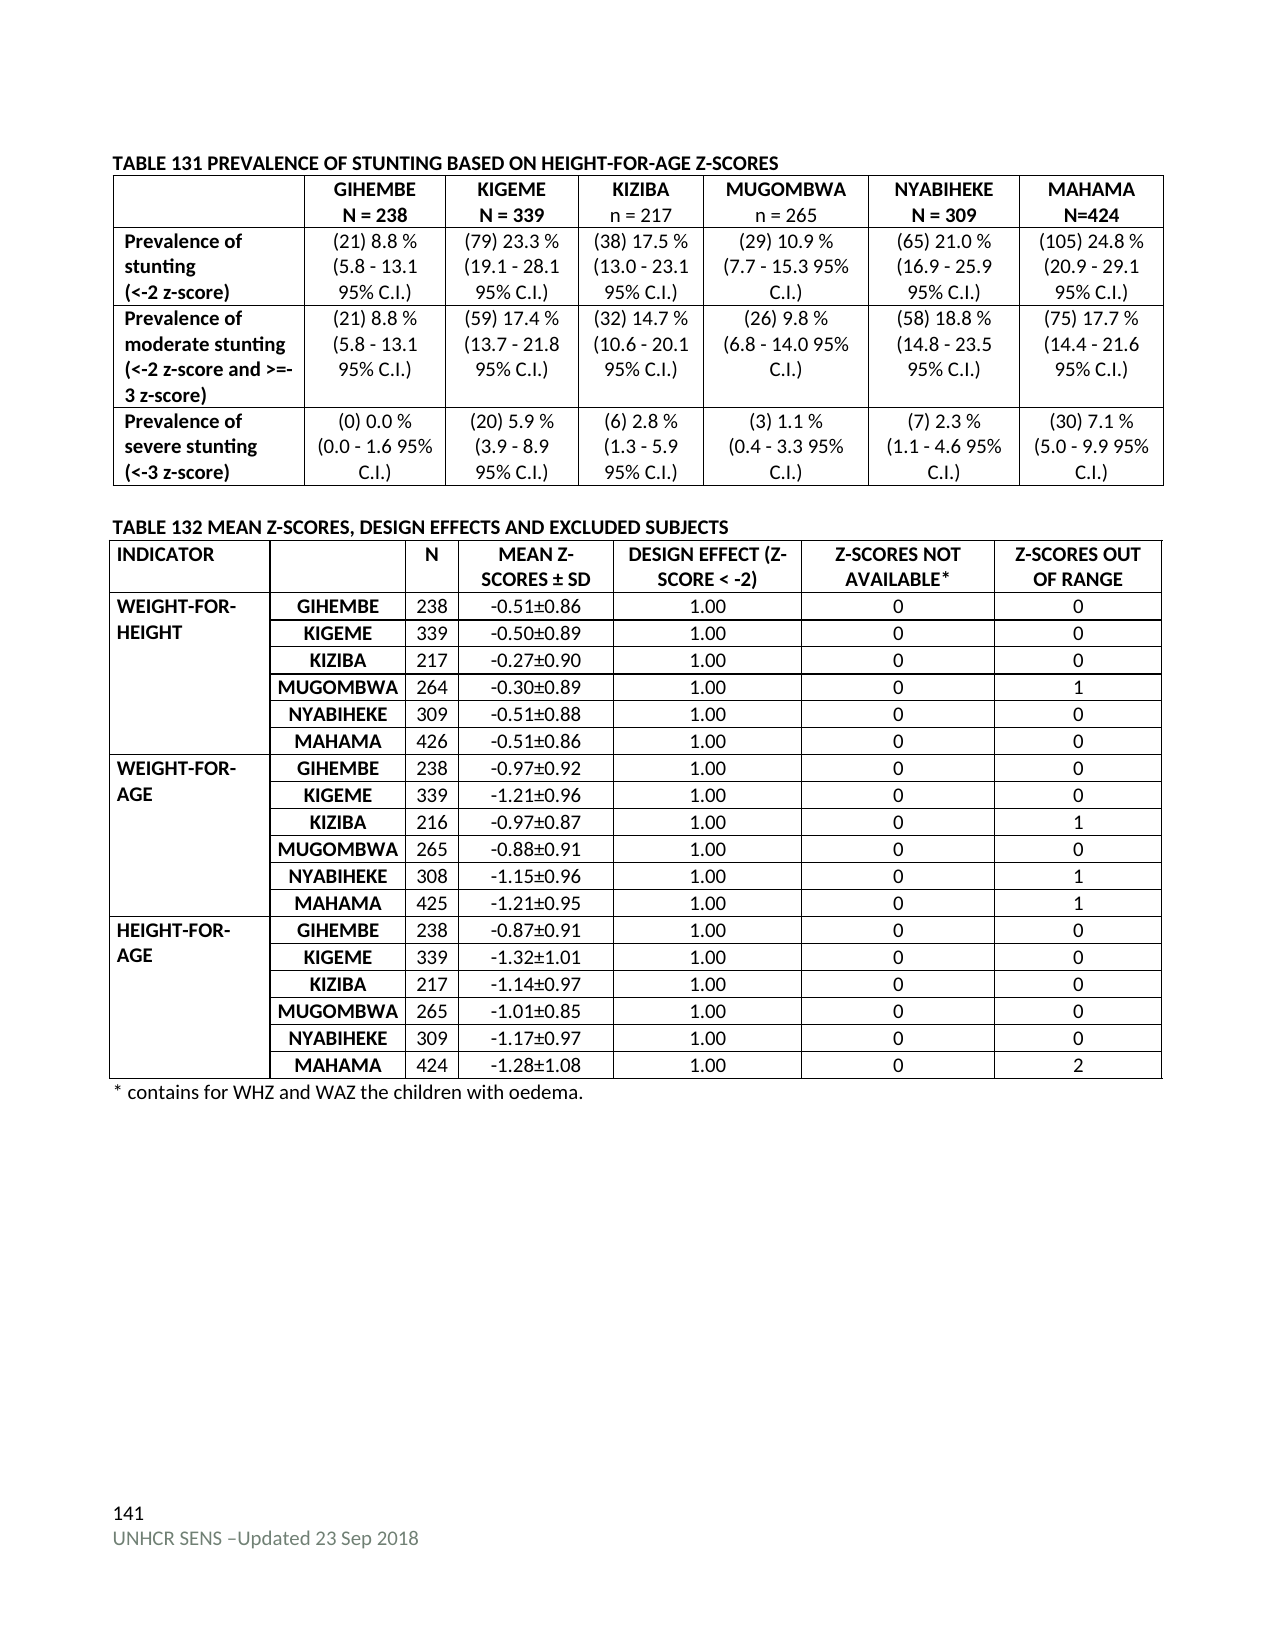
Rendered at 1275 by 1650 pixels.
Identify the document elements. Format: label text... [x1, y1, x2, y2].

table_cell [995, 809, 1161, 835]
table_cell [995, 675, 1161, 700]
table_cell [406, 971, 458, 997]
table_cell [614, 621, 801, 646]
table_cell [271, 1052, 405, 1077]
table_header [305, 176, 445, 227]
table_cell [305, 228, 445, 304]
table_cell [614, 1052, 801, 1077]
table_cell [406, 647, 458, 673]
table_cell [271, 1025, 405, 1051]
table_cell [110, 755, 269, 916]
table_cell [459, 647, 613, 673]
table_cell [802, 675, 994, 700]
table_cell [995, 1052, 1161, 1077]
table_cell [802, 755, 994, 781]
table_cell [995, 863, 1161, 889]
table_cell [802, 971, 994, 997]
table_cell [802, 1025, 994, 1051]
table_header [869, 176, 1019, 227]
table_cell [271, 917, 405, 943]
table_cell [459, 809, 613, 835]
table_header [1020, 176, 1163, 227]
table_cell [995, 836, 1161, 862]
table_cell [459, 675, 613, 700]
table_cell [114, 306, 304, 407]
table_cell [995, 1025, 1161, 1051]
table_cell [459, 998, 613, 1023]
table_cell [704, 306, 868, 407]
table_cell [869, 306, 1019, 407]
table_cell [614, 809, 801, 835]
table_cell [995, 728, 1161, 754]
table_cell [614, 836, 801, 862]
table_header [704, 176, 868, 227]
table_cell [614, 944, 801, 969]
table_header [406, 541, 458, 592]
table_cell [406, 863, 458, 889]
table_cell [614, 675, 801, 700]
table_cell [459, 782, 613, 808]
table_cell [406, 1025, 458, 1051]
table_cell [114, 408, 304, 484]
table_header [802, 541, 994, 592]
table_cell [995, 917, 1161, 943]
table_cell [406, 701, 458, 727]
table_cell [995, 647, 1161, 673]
text TABLE 132 MEAN Z-SCORES, DESIGN EFFECTS AND EXCLUDED SUBJECTS [112, 514, 1162, 539]
text TABLE 131 PREVALENCE OF STUNTING BASED ON HEIGHT-FOR-AGE Z-SCORES [112, 150, 1162, 175]
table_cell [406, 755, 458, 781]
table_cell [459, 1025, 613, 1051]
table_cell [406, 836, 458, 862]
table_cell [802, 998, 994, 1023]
text * contains for WHZ and WAZ the children with oedema. [112, 1079, 1162, 1104]
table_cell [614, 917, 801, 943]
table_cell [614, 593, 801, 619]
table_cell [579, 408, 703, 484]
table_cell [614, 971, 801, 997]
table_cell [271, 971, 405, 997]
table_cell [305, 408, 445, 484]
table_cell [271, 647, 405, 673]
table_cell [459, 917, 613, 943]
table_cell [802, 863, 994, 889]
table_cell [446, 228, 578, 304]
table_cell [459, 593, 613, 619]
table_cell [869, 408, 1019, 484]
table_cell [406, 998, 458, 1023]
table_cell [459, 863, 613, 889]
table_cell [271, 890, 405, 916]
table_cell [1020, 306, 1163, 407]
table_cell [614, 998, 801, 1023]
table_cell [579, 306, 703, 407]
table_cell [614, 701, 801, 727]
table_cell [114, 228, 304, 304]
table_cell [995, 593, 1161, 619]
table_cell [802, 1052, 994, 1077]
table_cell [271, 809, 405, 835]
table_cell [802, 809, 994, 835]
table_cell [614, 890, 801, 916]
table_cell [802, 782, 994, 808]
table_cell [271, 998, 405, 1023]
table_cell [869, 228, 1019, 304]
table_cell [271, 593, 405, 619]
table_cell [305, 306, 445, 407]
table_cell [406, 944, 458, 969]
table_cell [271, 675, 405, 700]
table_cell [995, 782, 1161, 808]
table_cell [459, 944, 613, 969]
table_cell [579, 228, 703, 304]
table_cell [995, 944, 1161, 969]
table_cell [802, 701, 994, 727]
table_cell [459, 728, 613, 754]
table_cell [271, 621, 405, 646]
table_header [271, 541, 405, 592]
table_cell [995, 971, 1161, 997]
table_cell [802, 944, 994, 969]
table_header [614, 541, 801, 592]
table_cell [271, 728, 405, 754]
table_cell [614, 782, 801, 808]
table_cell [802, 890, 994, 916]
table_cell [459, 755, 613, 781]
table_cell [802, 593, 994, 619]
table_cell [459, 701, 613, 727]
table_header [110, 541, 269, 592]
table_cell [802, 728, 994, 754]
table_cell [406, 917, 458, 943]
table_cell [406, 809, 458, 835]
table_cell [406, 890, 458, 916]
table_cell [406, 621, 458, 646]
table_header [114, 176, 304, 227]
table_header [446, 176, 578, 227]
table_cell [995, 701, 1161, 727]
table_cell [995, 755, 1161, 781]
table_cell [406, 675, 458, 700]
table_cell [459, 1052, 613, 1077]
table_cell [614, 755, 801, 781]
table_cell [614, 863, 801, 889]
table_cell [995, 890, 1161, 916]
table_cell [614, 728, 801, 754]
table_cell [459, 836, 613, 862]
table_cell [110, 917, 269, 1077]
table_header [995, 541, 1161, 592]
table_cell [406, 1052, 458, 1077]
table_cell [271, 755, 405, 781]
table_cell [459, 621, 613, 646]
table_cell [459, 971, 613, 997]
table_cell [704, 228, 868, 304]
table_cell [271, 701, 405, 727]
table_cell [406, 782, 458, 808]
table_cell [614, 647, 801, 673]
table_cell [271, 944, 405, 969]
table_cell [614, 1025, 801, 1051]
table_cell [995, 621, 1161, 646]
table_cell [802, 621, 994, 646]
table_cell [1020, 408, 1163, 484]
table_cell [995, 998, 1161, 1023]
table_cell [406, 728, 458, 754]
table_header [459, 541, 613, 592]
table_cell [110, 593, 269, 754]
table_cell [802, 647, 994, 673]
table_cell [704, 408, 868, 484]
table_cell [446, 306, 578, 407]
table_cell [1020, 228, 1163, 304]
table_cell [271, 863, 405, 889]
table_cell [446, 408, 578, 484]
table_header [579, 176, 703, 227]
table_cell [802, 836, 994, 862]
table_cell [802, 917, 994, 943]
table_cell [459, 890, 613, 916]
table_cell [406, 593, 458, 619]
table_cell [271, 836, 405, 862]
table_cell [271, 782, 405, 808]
